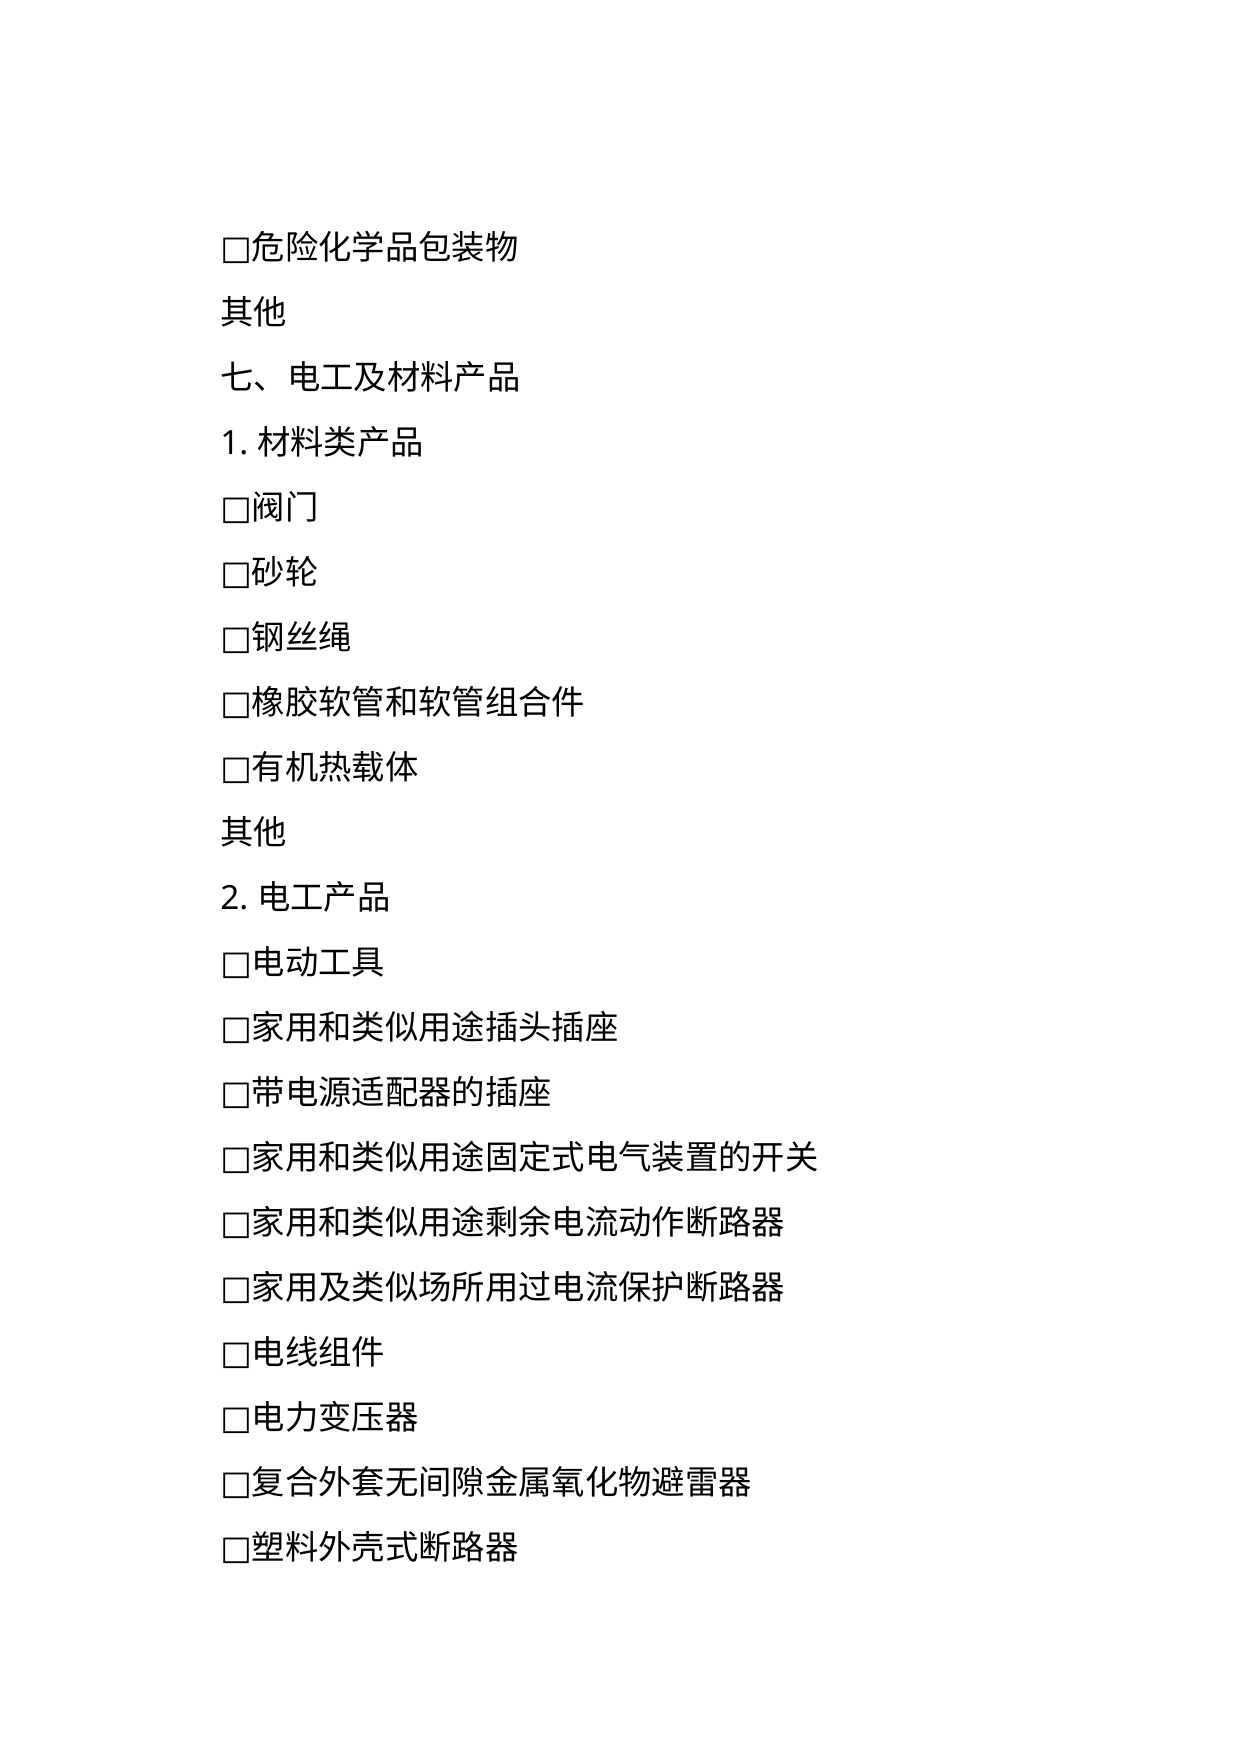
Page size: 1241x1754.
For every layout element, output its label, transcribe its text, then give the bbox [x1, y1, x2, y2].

text □家用和类似用途剩余电流动作断路器 [153, 1187, 1087, 1252]
text 其他 [153, 277, 1087, 342]
text 七、电工及材料产品 [153, 342, 1087, 407]
text □阀门 [153, 472, 1087, 537]
text □家用及类似场所用过电流保护断路器 [153, 1252, 1087, 1317]
text □钢丝绳 [153, 602, 1087, 667]
text 1. 材料类产品 [153, 407, 1087, 472]
text 其他 [153, 797, 1087, 862]
text □家用和类似用途插头插座 [153, 992, 1087, 1057]
text □电力变压器 [153, 1382, 1087, 1447]
text □家用和类似用途固定式电气装置的开关 [153, 1122, 1087, 1187]
text □带电源适配器的插座 [153, 1057, 1087, 1122]
text □复合外套无间隙金属氧化物避雷器 [153, 1447, 1087, 1512]
text □危险化学品包装物 [153, 212, 1087, 277]
text 2. 电工产品 [153, 862, 1087, 927]
text □砂轮 [153, 537, 1087, 602]
text □电动工具 [153, 927, 1087, 992]
text □电线组件 [153, 1317, 1087, 1382]
text □有机热载体 [153, 732, 1087, 797]
text □橡胶软管和软管组合件 [153, 667, 1087, 732]
text □塑料外壳式断路器 [153, 1512, 1087, 1577]
